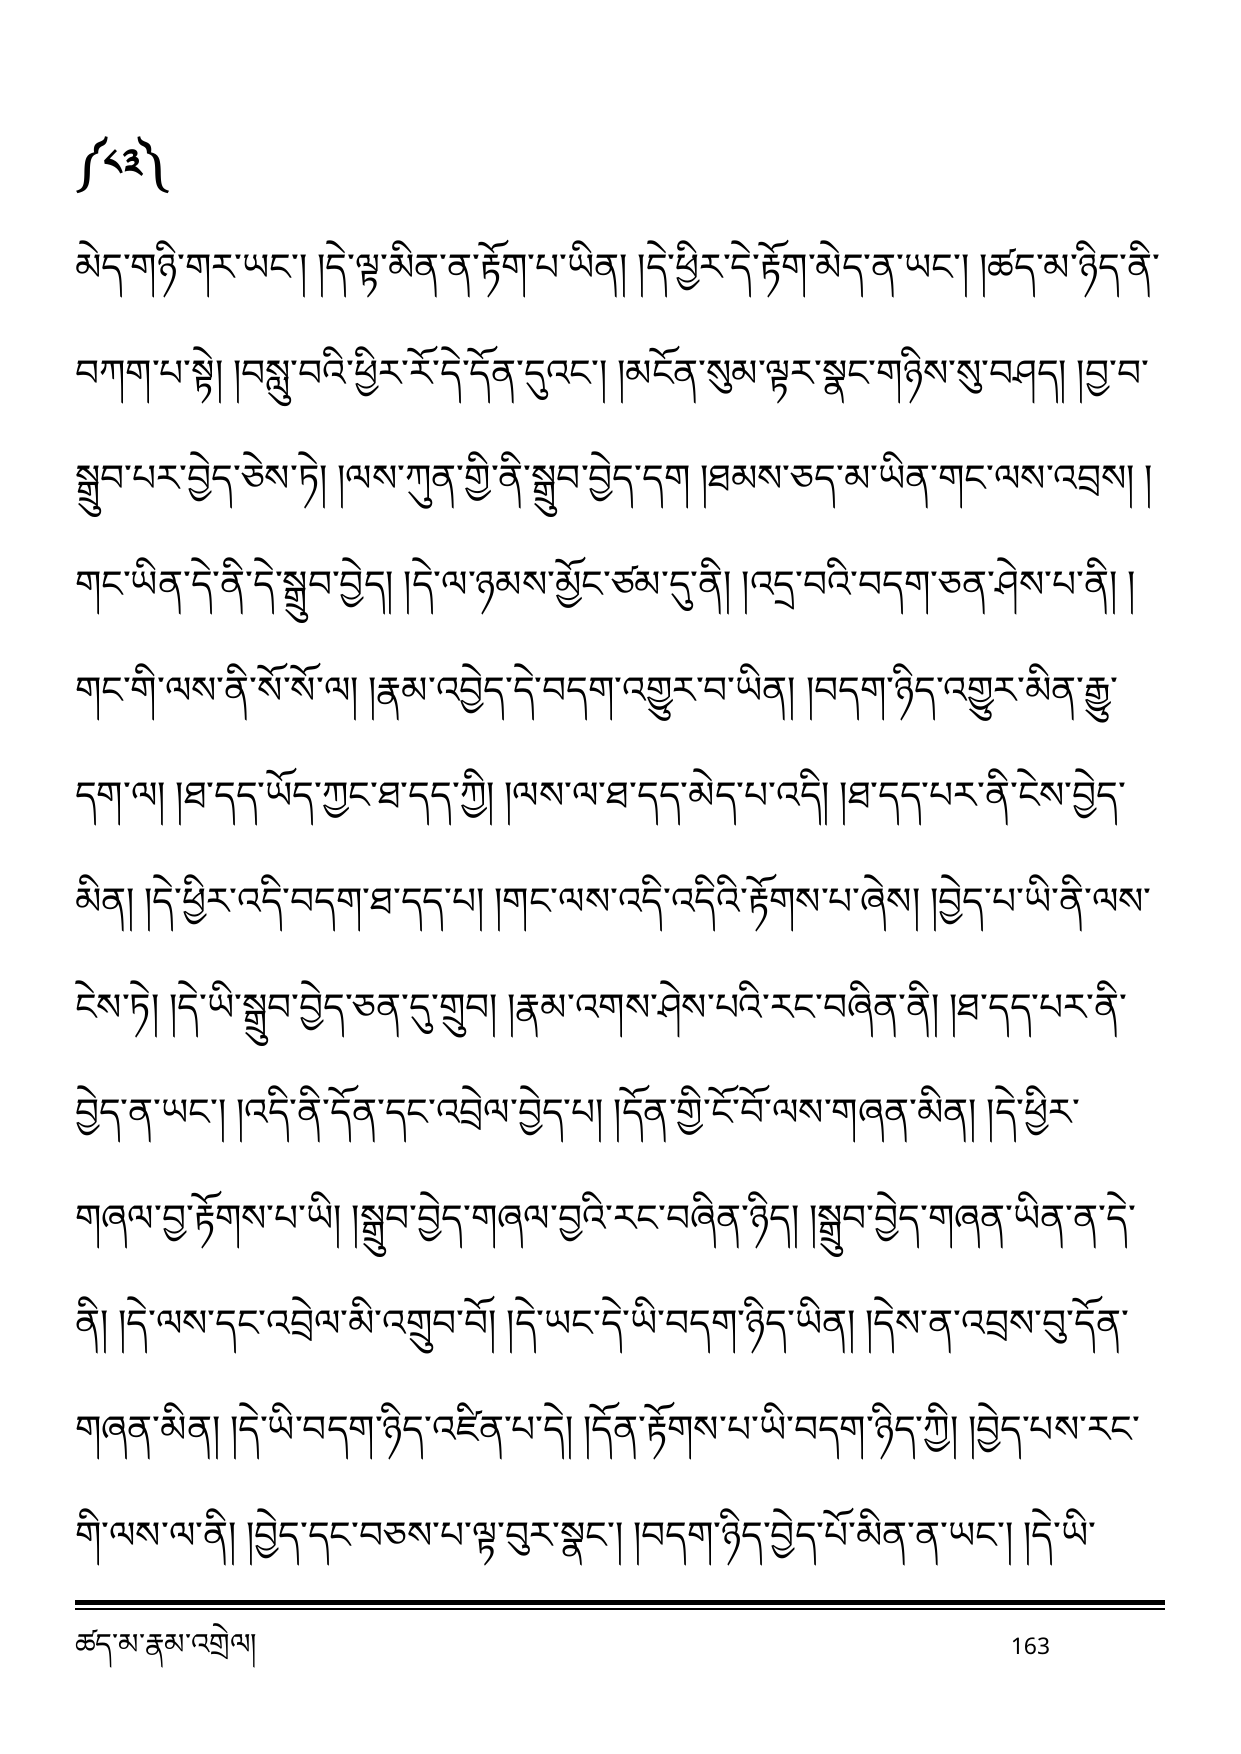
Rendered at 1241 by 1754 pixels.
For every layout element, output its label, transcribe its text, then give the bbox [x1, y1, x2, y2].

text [75, 226, 1165, 1599]
text ༼༨༣༽ [75, 120, 1165, 226]
